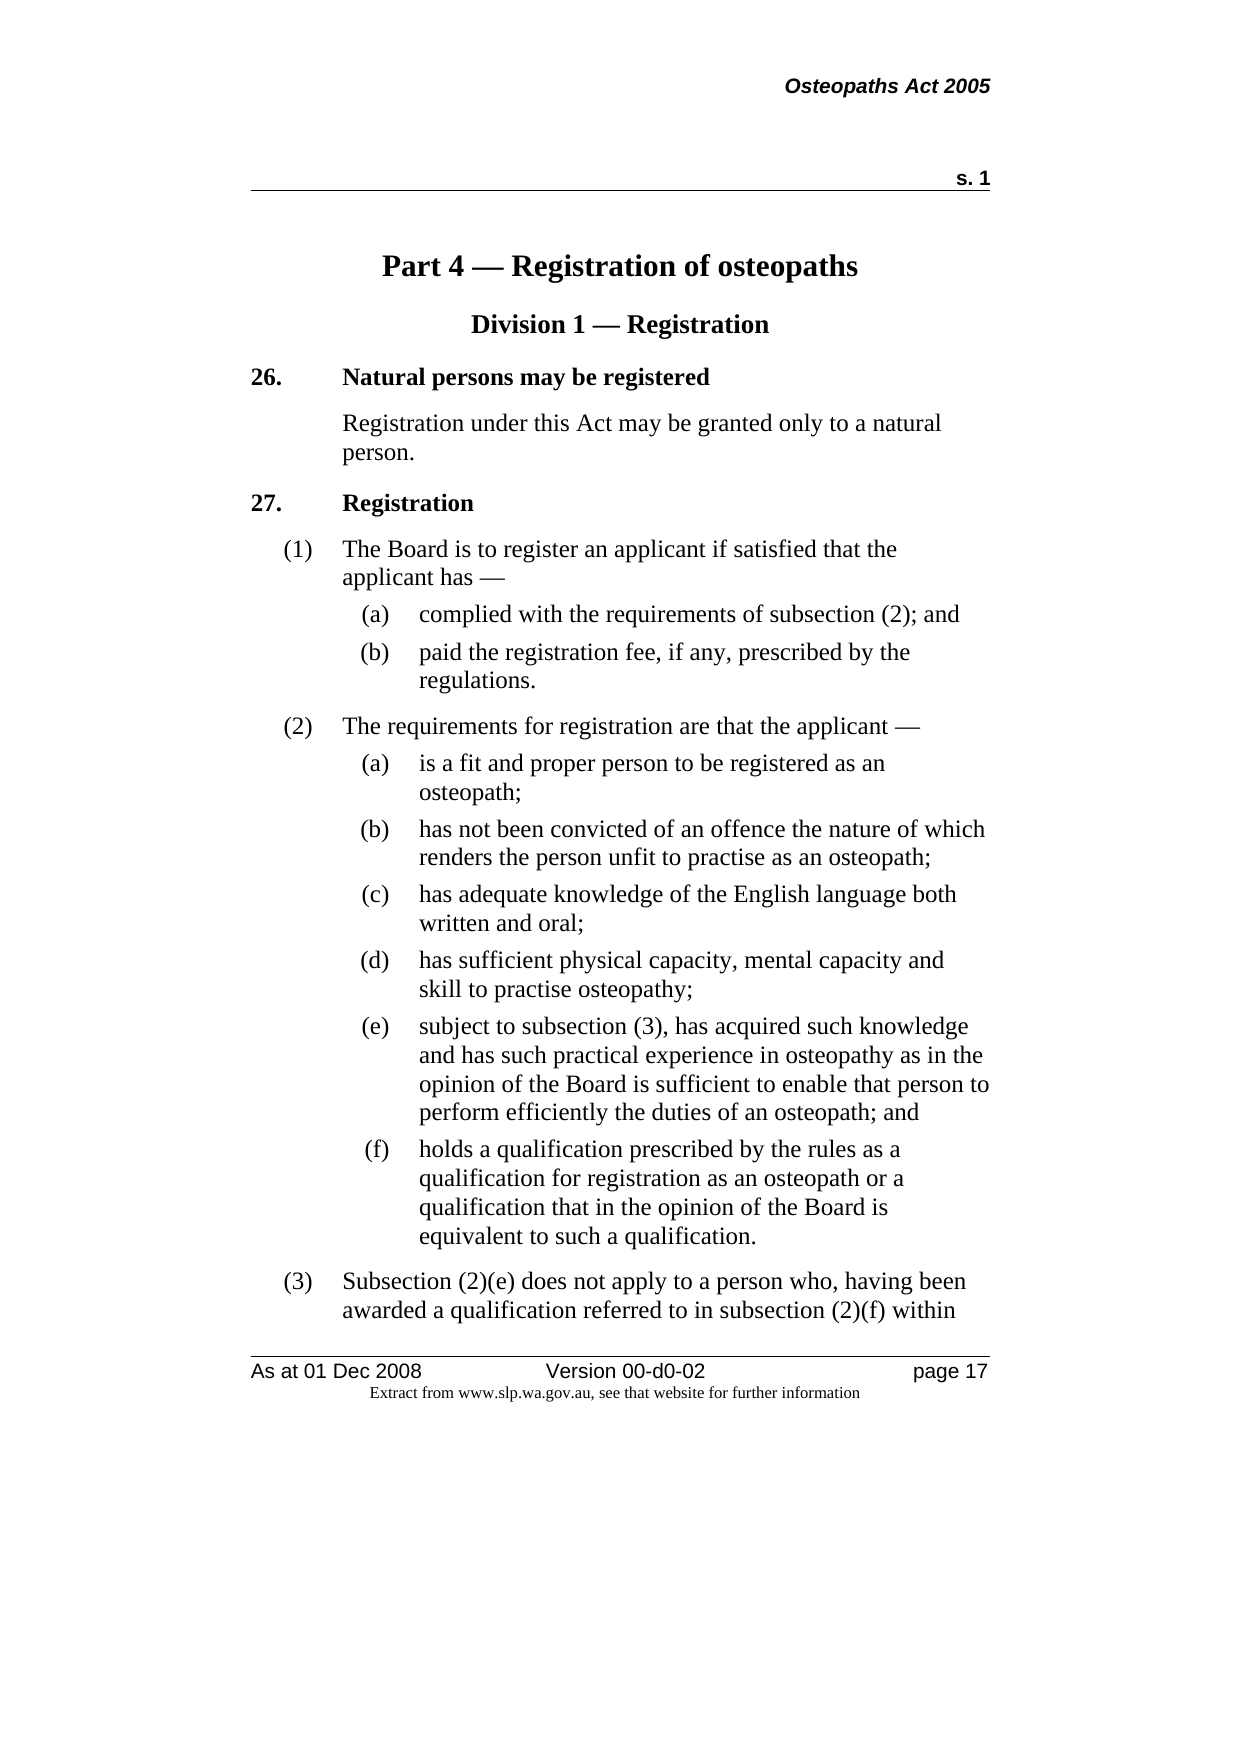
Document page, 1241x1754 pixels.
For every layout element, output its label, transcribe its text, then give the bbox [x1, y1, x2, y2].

text Registration under this Act may be granted only to a natural person. [251, 408, 990, 465]
subtitle 26. Natural persons may be registered [251, 362, 990, 391]
text (f) holds a qualification prescribed by the rules as a qualification for registration as an osteopath or a qualification that in the opinion of the Board is equivalent to such a qualification. [251, 1134, 990, 1249]
subtitle Part 4 — Registration of osteopaths [251, 247, 990, 283]
text (b) has not been convicted of an offence the nature of which renders the person unfit to practise as an osteopath; [251, 814, 990, 871]
text (a) is a fit and proper person to be registered as an osteopath; [251, 748, 990, 805]
text (a) complied with the requirements of subsection (2); and [251, 599, 990, 628]
text (e) subject to subsection (3), has acquired such knowledge and has such practical experience in osteopathy as in the opinion of the Board is sufficient to enable that person to perform efficiently the duties of an osteopath; and [251, 1011, 990, 1126]
subtitle Division 1 — Registration [251, 308, 990, 339]
text (1) The Board is to register an applicant if satisfied that the applicant has — [251, 534, 990, 591]
text (d) has sufficient physical capacity, mental capacity and skill to practise osteopathy; [251, 945, 990, 1003]
text (b) paid the registration fee, if any, prescribed by the regulations. [251, 637, 990, 694]
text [251, 1266, 990, 1324]
text (c) has adequate knowledge of the English language both written and oral; [251, 879, 990, 937]
text (2) The requirements for registration are that the applicant — [251, 711, 990, 739]
subtitle 27. Registration [251, 488, 990, 517]
